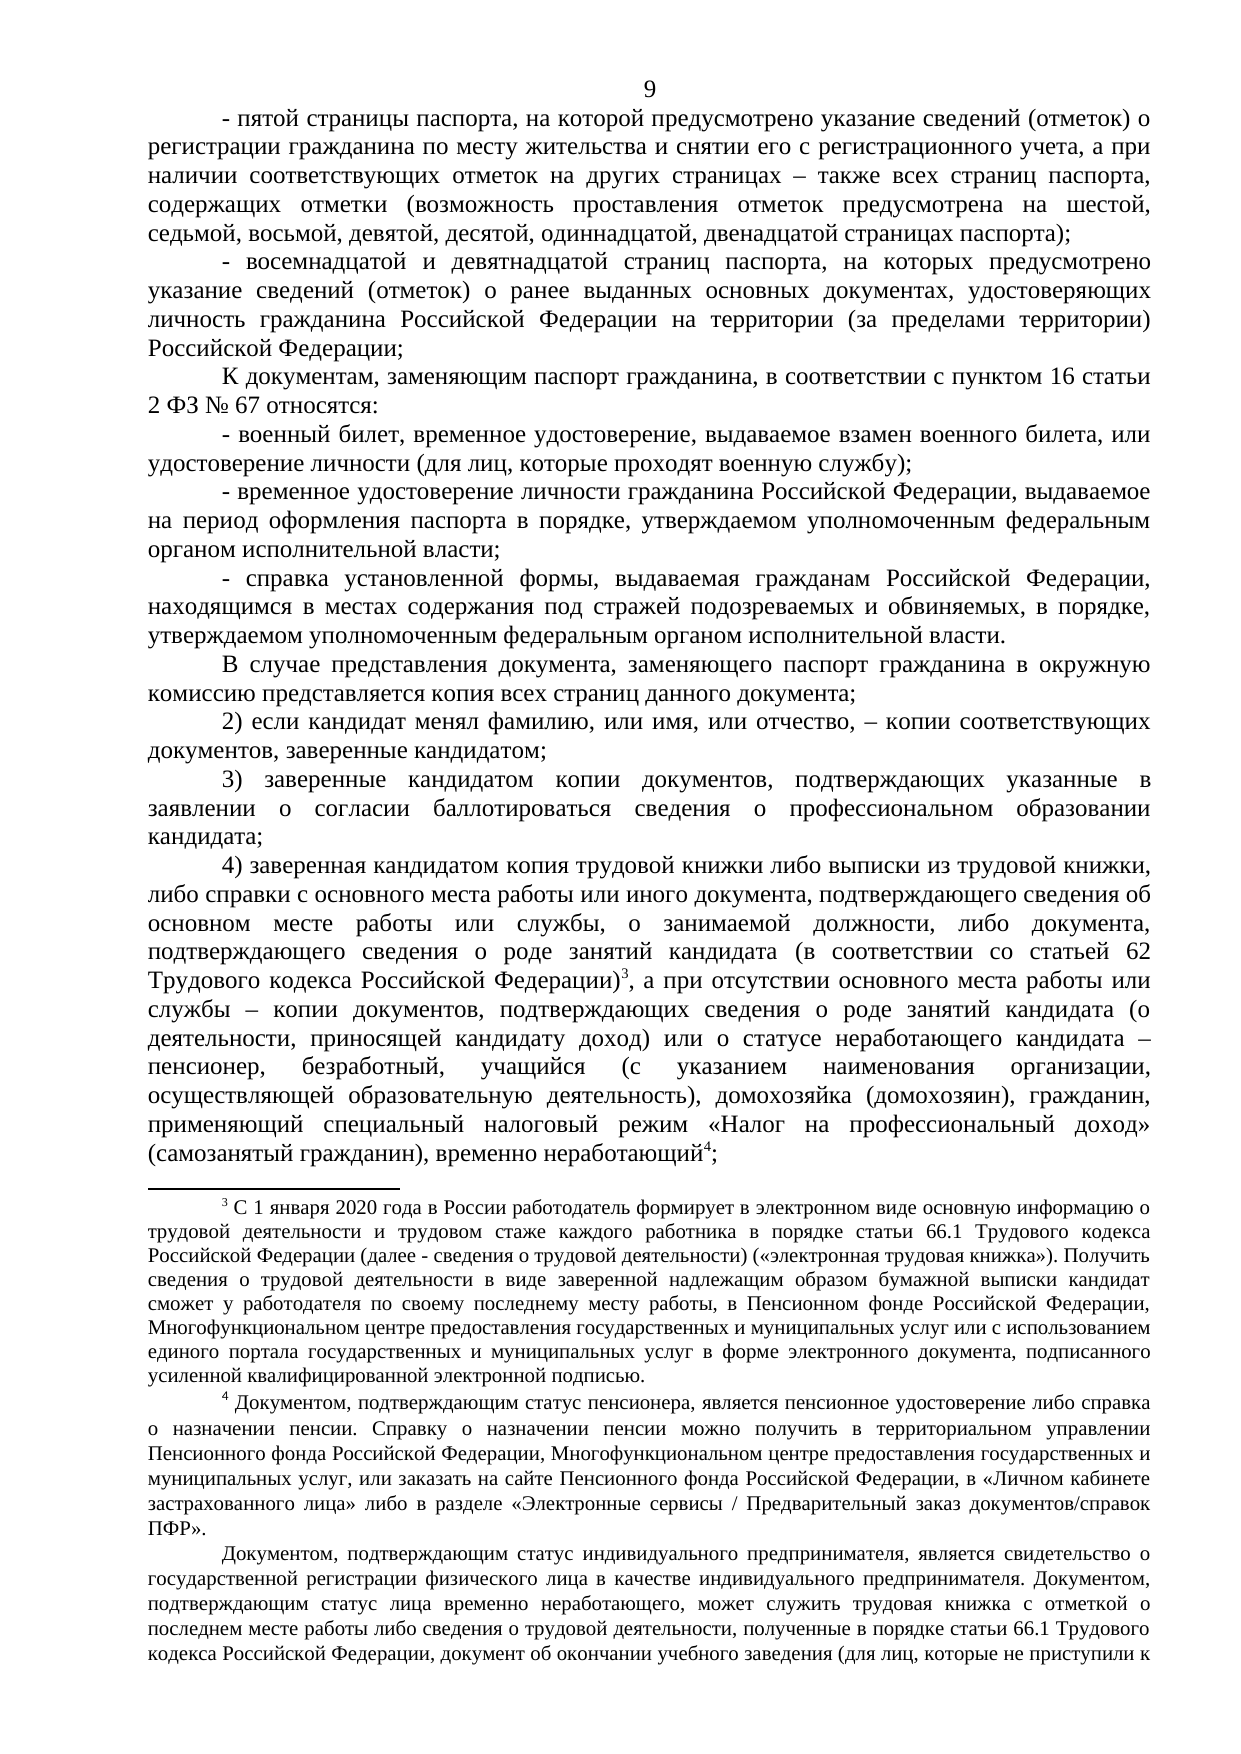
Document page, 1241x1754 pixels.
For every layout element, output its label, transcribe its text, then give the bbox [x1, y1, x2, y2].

text 2) если кандидат менял фамилию, или имя, или отчество, – копии соответствующих документов, заверенные кандидатом; [148, 706, 1152, 764]
text К документам, заменяющим паспорт гражданина, в соответствии с пунктом 16 статьи 2 ФЗ № 67 относятся: [148, 361, 1152, 419]
text - военный билет, временное удостоверение, выдаваемое взамен военного билета, или удостоверение личности (для лиц, которые проходят военную службу); [148, 419, 1152, 476]
text - справка установленной формы, выдаваемая гражданам Российской Федерации, находящимся в местах содержания под стражей подозреваемых и обвиняемых, в порядке, утверждаемом уполномоченным федеральным органом исполнительной власти. [148, 563, 1152, 649]
text 3) заверенные кандидатом копии документов, подтверждающих указанные в заявлении о согласии баллотироваться сведения о профессиональном образовании кандидата; [148, 764, 1152, 850]
text 4) заверенная кандидатом копия трудовой книжки либо выписки из трудовой книжки, либо справки с основного места работы или иного документа, подтверждающего сведения об основном месте работы или службы, о занимаемой должности, либо документа, подтверждающего сведения о роде занятий кандидата (в соответствии со статьей 62 Трудового кодекса Российской Федерации), а при отсутствии основного места работы или службы – копии документов, подтверждающих сведения о роде занятий кандидата (о деятельности, приносящей кандидату доход) или о статусе неработающего кандидата – пенсионер, безработный, учащийся (с указанием наименования организации, осуществляющей образовательную деятельность), домохозяйка (домохозяин), гражданин, применяющий специальный налоговый режим «Налог на профессиональный доход» (самозанятый гражданин), временно неработающий; [148, 850, 1152, 1166]
text - пятой страницы паспорта, на которой предусмотрено указание сведений (отметок) о регистрации гражданина по месту жительства и снятии его с регистрационного учета, а при наличии соответствующих отметок на других страницах – также всех страниц паспорта, содержащих отметки (возможность проставления отметок предусмотрена на шестой, седьмой, восьмой, девятой, десятой, одиннадцатой, двенадцатой страницах паспорта); [148, 103, 1152, 246]
text В случае представления документа, заменяющего паспорт гражданина в окружную комиссию представляется копия всех страниц данного документа; [148, 649, 1152, 706]
text - временное удостоверение личности гражданина Российской Федерации, выдаваемое на период оформления паспорта в порядке, утверждаемом уполномоченным федеральным органом исполнительной власти; [148, 476, 1152, 563]
text - восемнадцатой и девятнадцатой страниц паспорта, на которых предусмотрено указание сведений (отметок) о ранее выданных основных документах, удостоверяющих личность гражданина Российской Федерации на территории (за пределами территории) Российской Федерации; [148, 246, 1152, 361]
